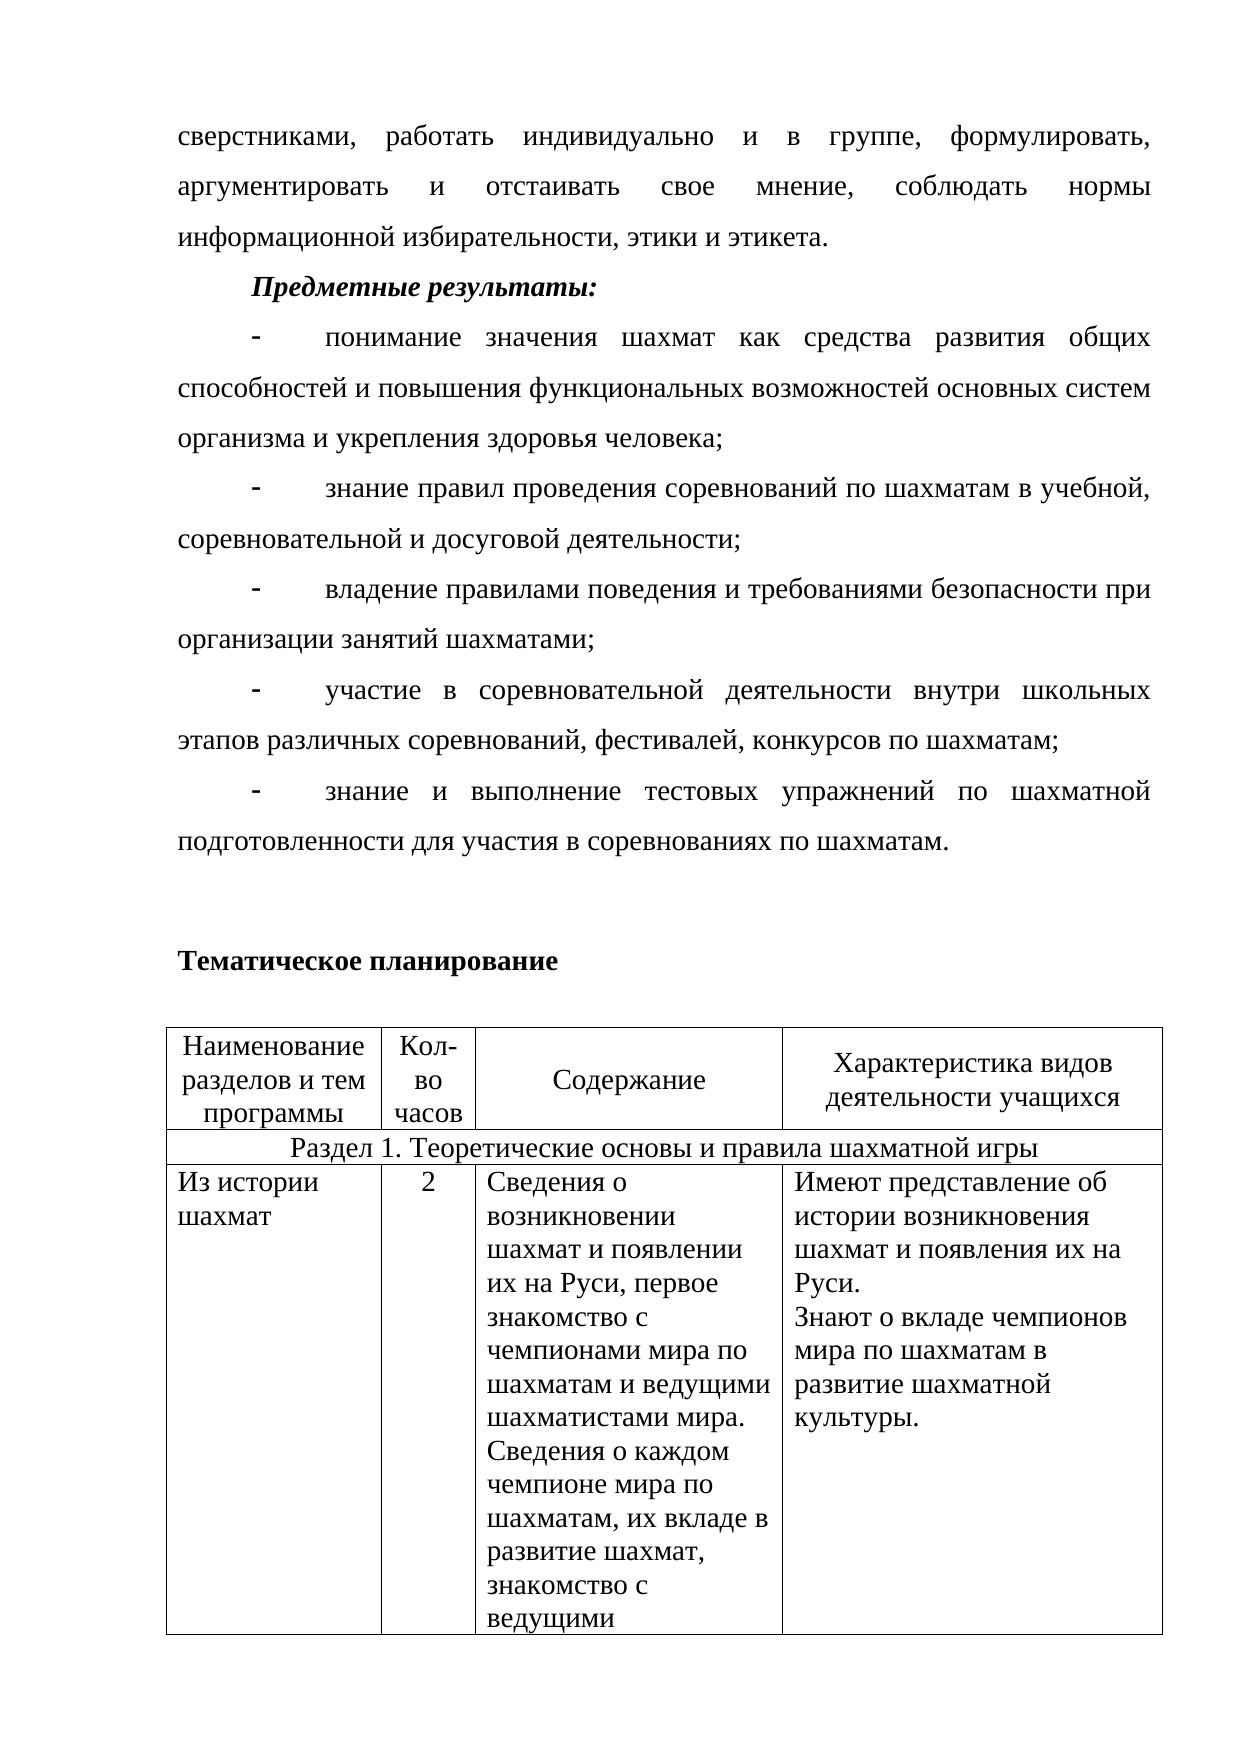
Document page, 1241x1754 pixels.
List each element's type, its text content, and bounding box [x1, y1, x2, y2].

list знание и выполнение тестовых упражнений по шахматной подготовленности для участия в соревнованиях по шахматам. [177, 773, 1152, 857]
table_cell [476, 1165, 782, 1634]
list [177, 118, 1152, 252]
table_cell Раздел 1. Теоретические основы и правила шахматной игры [167, 1130, 1162, 1163]
table_cell 2 [382, 1165, 475, 1634]
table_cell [783, 1165, 1162, 1634]
list участие в соревновательной деятельности внутри школьных этапов различных соревнований, фестивалей, конкурсов по шахматам; [177, 672, 1152, 756]
list знание правил проведения соревнований по шахматам в учебной, соревновательной и досуговой деятельности; [177, 470, 1152, 554]
text Тематическое планирование [177, 943, 1152, 977]
table_header Наименование разделов и тем программы [167, 1028, 381, 1129]
list понимание значения шахмат как средства развития общих способностей и повышения функциональных возможностей основных систем организма и укрепления здоровья человека; [177, 319, 1152, 454]
table_header Кол-во часов [382, 1028, 475, 1129]
table_cell Из истории шахмат [167, 1165, 381, 1634]
table_header Содержание [476, 1028, 782, 1129]
list владение правилами поведения и требованиями безопасности при организации занятий шахматами; [177, 571, 1152, 655]
text Предметные результаты: [177, 269, 1152, 303]
table_header Характеристика видов деятельности учащихся [783, 1028, 1162, 1129]
